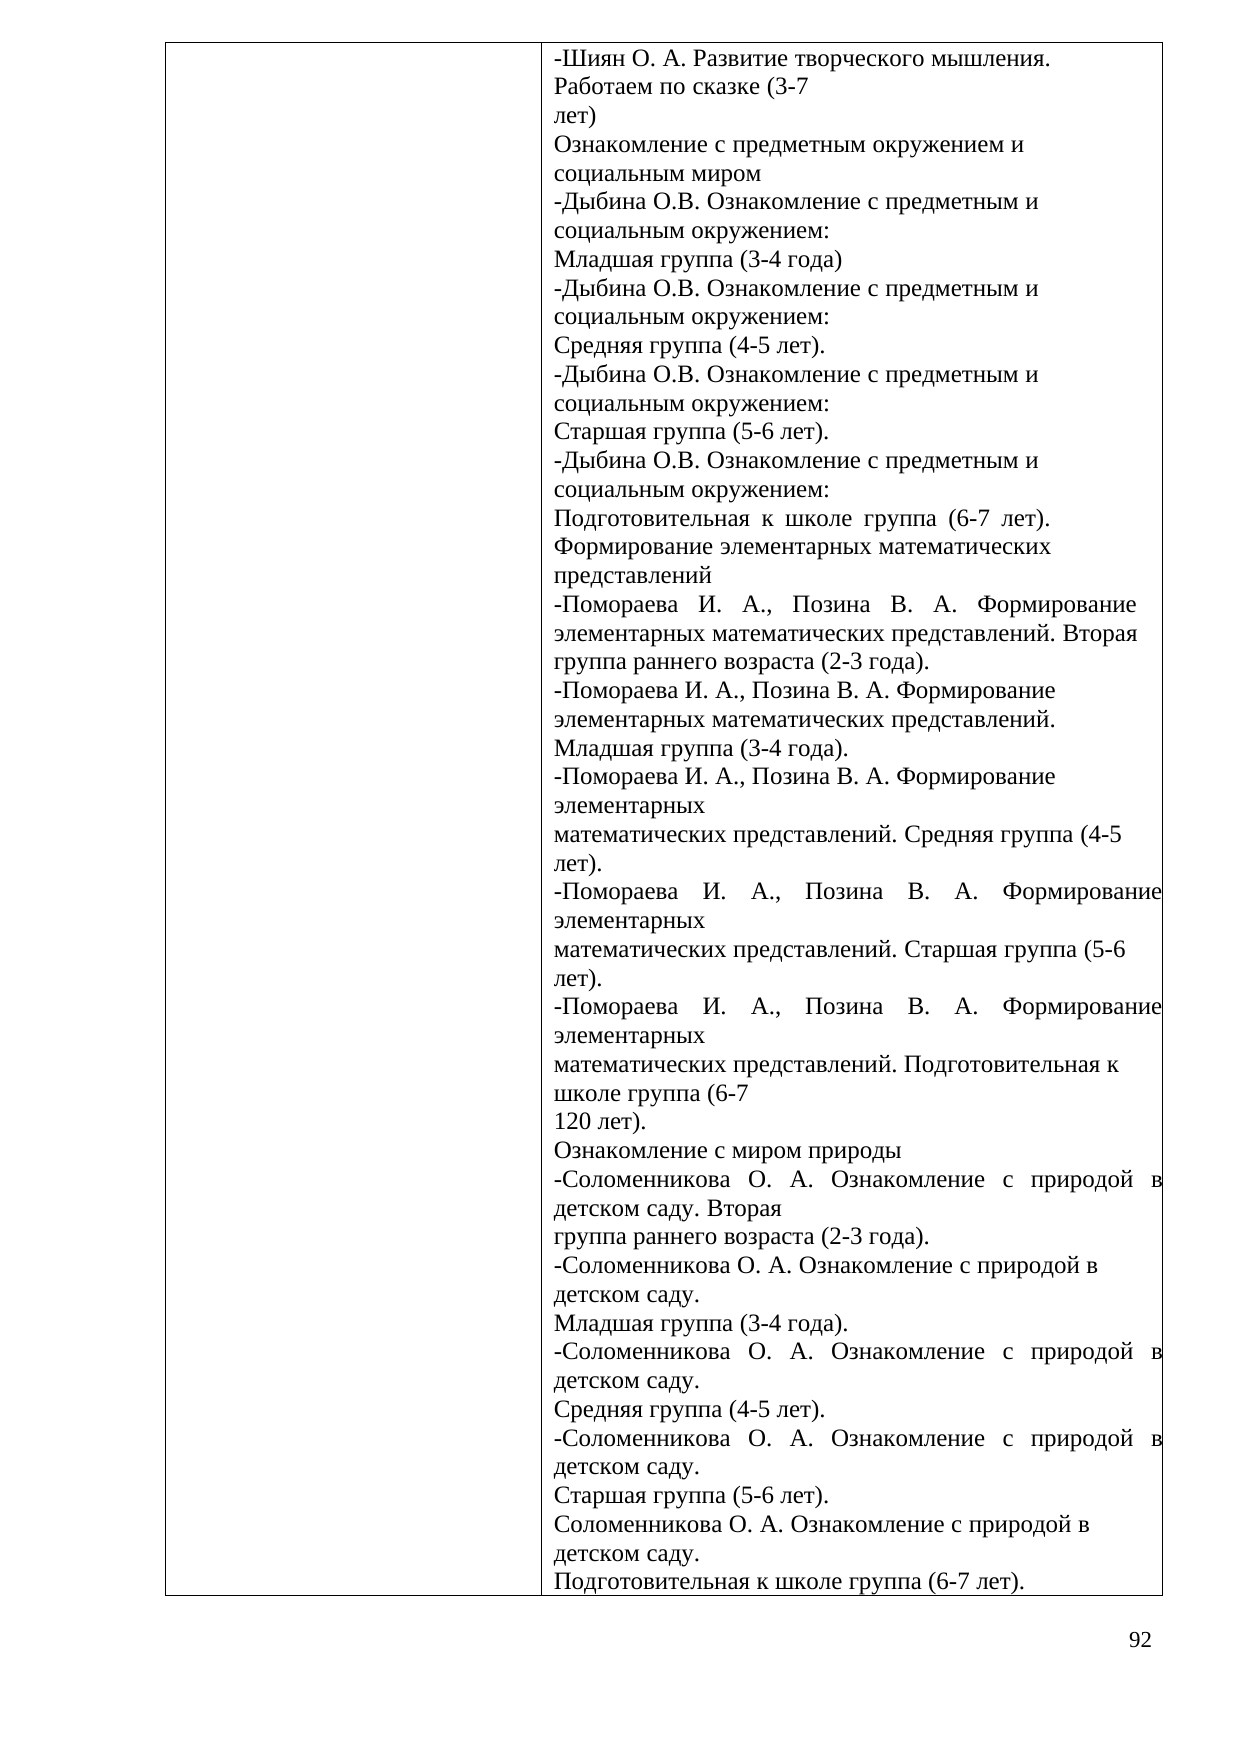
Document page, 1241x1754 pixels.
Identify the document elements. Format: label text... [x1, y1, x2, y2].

table_header [166, 43, 541, 1595]
table_header -Шиян О. А. Развитие творческого мышления. Работаем по сказке (3-7 лет) Ознакомление с предметным окружением и социальным миром -Дыбина О.В. Ознакомление с предметным и социальным окружением: Младшая группа (3-4 года) -Дыбина О.В. Ознакомление с предметным и социальным окружением: Средняя группа (4-5 лет). -Дыбина О.В. Ознакомление с предметным и социальным окружением: Старшая группа (5-6 лет). -Дыбина О.В. Ознакомление с предметным и социальным окружением: Подготовительная к школе группа (6-7 лет). Формирование элементарных математических представлений -Помораева И. А., Позина В. А. Формирование элементарных математических представлений. Вторая группа раннего возраста (2-3 года). -Помораева И. А., Позина В. А. Формирование элементарных математических представлений. Младшая группа (3-4 года). -Помораева И. А., Позина В. А. Формирование элементарных математических представлений. Средняя группа (4-5 лет). -Помораева И. А., Позина В. А. Формирование элементарных математических представлений. Старшая группа (5-6 лет). -Помораева И. А., Позина В. А. Формирование элементарных математических представлений. Подготовительная к школе группа (6-7 120 лет). Ознакомление с миром природы -Соломенникова О. А. Ознакомление с природой в детском саду. Вторая группа раннего возраста (2-3 года). -Соломенникова О. А. Ознакомление с природой в детском саду. Младшая группа (3-4 года). -Соломенникова О. А. Ознакомление с природой в детском саду. Средняя группа (4-5 лет). -Соломенникова О. А. Ознакомление с природой в детском саду. Старшая группа (5-6 лет). Соломенникова О. А. Ознакомление с природой в детском саду. Подготовительная к школе группа (6-7 лет). [542, 43, 1162, 1595]
